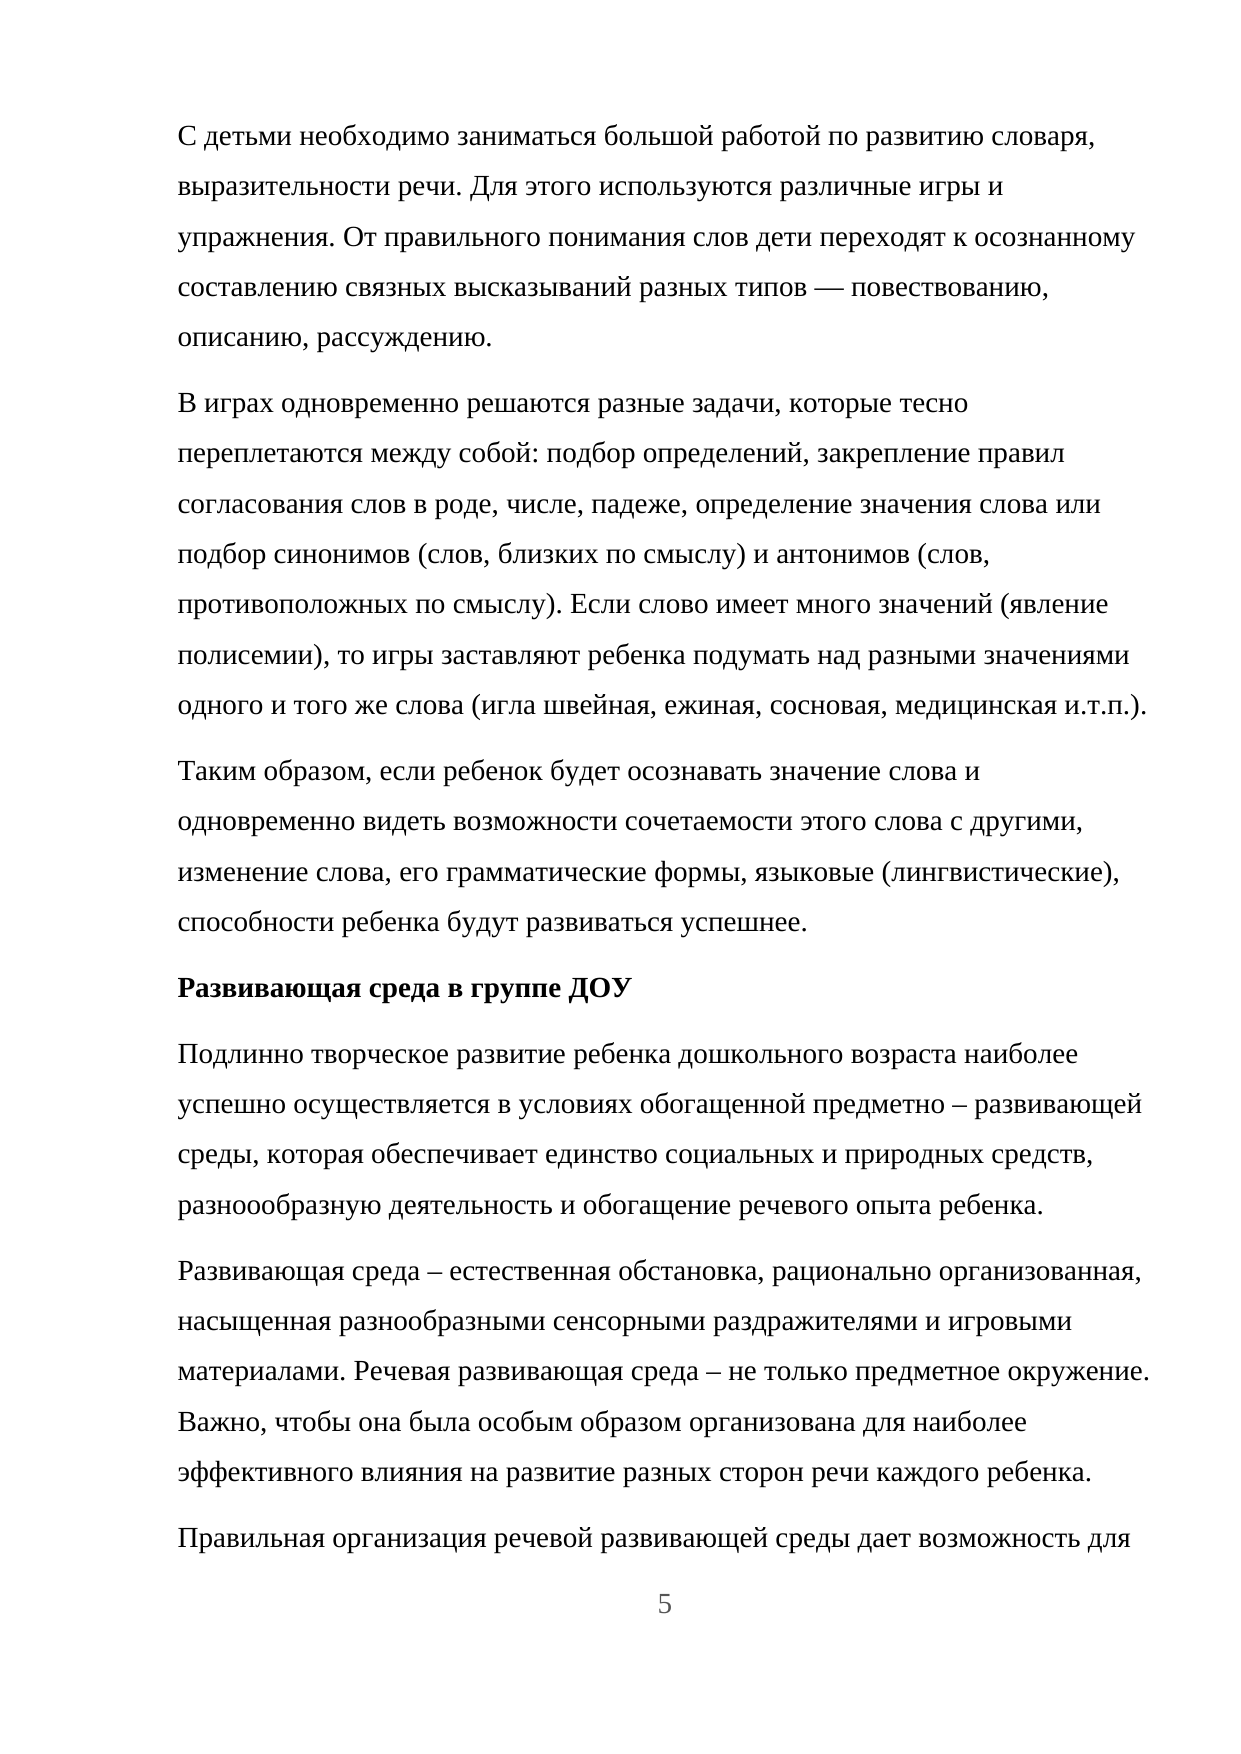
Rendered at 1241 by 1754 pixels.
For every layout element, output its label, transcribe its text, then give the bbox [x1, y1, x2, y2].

text Подлинно творческое развитие ребенка дошкольного возраста наиболее успешно осуществляется в условиях обогащенной предметно – развивающей среды, которая обеспечивает единство социальных и природных средств, разноообразную деятельность и обогащение речевого опыта ребенка. [177, 1036, 1152, 1220]
text В играх одновременно решаются разные задачи, которые тесно переплетаются между собой: подбор определений, закрепление правил согласования слов в роде, числе, падеже, определение значения слова или подбор синонимов (слов, близких по смыслу) и антонимов (слов, противоположных по смыслу). Если слово имеет много значений (явление полисемии), то игры заставляют ребенка подумать над разными значениями одного и того же слова (игла швейная, ежиная, сосновая, медицинская и.т.п.). [177, 385, 1152, 721]
text Развивающая среда в группе ДОУ [177, 970, 1152, 1003]
text Таким образом, если ребенок будет осознавать значение слова и одновременно видеть возможности сочетаемости этого слова с другими, изменение слова, его грамматические формы, языковые (лингвистические), способности ребенка будут развиваться успешнее. [177, 753, 1152, 938]
text Развивающая среда – естественная обстановка, рационально организованная, насыщенная разнообразными сенсорными раздражителями и игровыми материалами. Речевая развивающая среда – не только предметное окружение. Важно, чтобы она была особым образом организована для наиболее эффективного влияния на развитие разных сторон речи каждого ребенка. [177, 1253, 1152, 1488]
text Правильная организация речевой развивающей среды дает возможность для [177, 1520, 1152, 1553]
text 5 [177, 1586, 1152, 1619]
text С детьми необходимо заниматься большой работой по развитию словаря, выразительности речи. Для этого используются различные игры и упражнения. От правильного понимания слов дети переходят к осознанному составлению связных высказываний разных типов — повествованию, описанию, рассуждению. [177, 118, 1152, 353]
